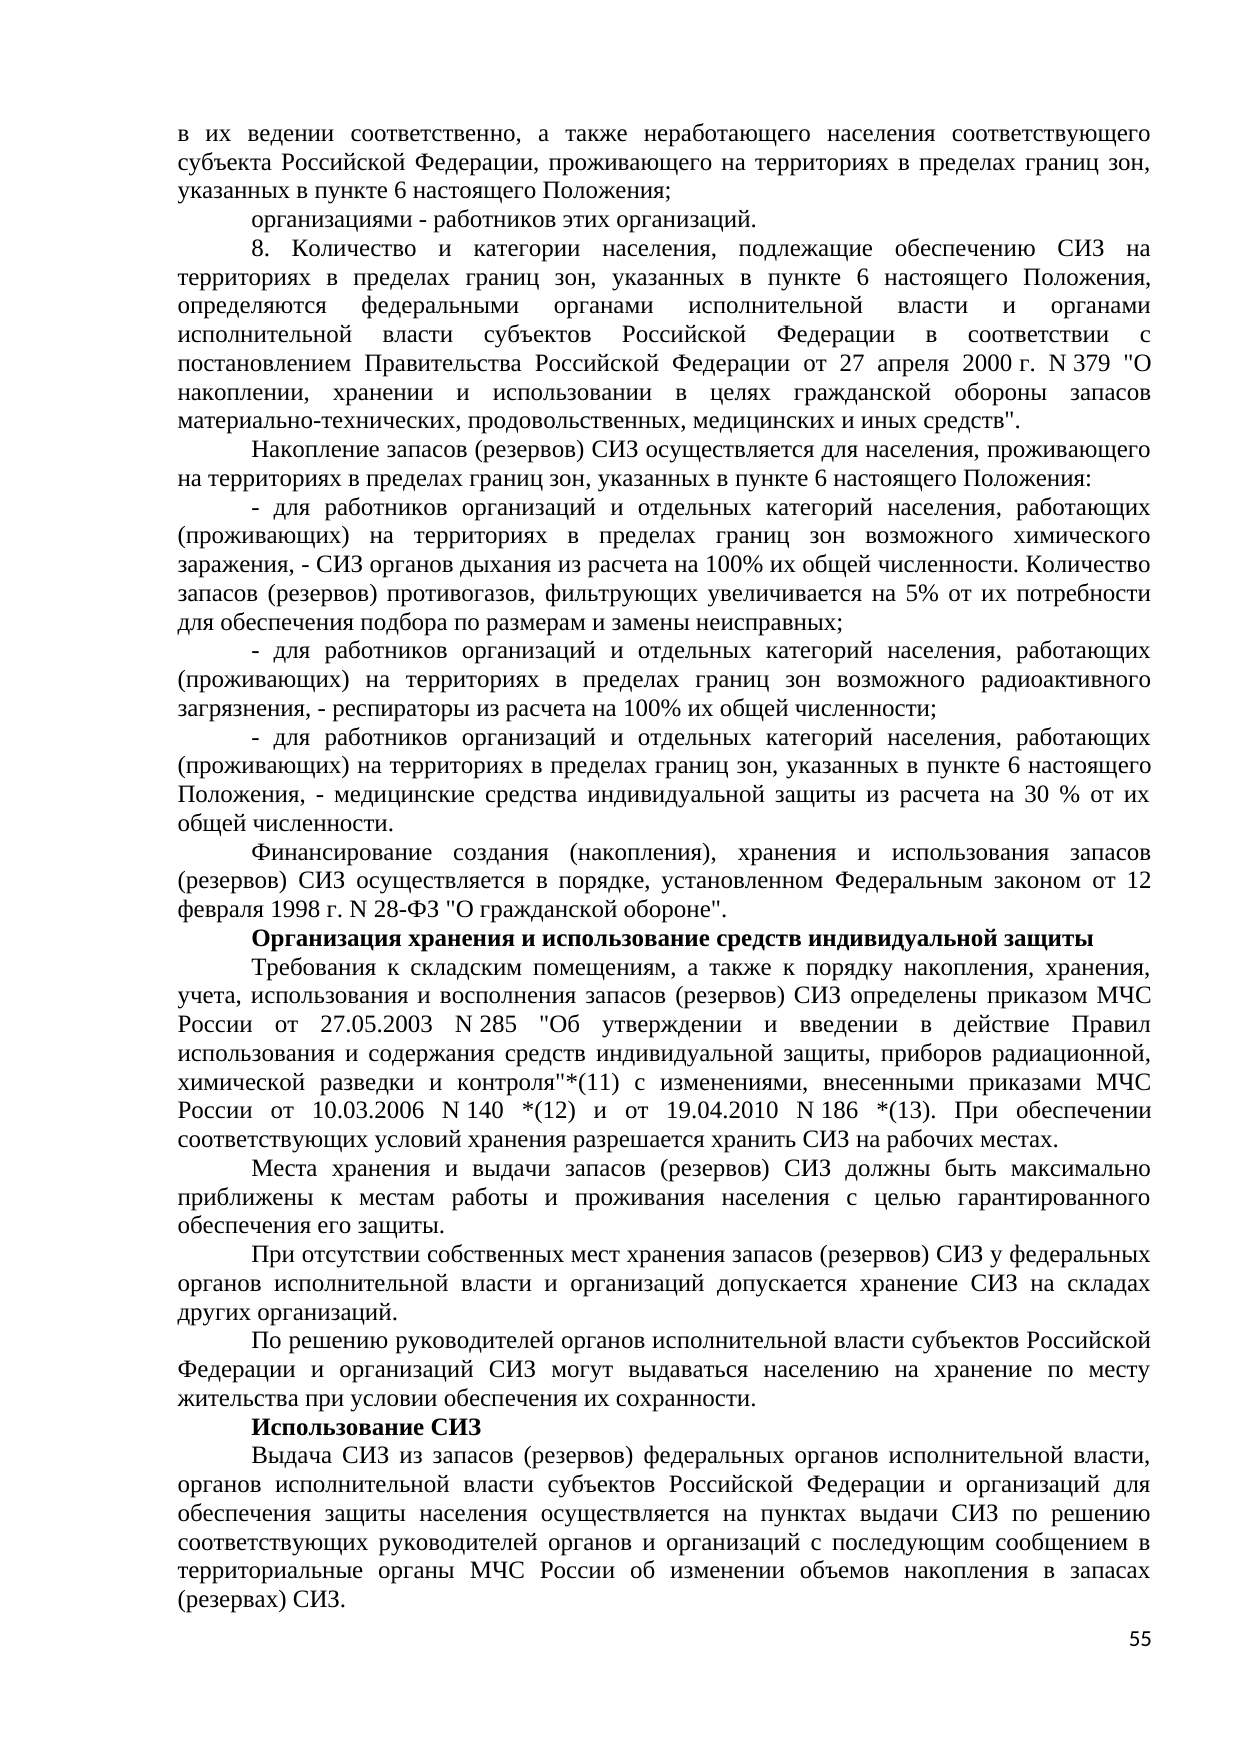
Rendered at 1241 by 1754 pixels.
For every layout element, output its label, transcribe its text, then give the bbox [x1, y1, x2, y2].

text По решению руководителей органов исполнительной власти субъектов Российской Федерации и организаций СИЗ могут выдаваться населению на хранение по месту жительства при условии обеспечения их сохранности. [177, 1326, 1152, 1412]
text Места хранения и выдачи запасов (резервов) СИЗ должны быть максимально приближены к местам работы и проживания населения с целью гарантированного обеспечения его защиты. [177, 1153, 1152, 1239]
text Финансирование создания (накопления), хранения и использования запасов (резервов) СИЗ осуществляется в порядке, установленном Федеральным законом от 12 февраля 1998 г. N 28-ФЗ "О гражданской обороне". [177, 837, 1152, 923]
text 8. Количество и категории населения, подлежащие обеспечению СИЗ на территориях в пределах границ зон, указанных в пункте 6 настоящего Положения, определяются федеральными органами исполнительной власти и органами исполнительной власти субъектов Российской Федерации в соответствии с постановлением Правительства Российской Федерации от 27 апреля 2000 г. N 379 "О накоплении, хранении и использовании в целях гражданской обороны запасов материально-технических, продовольственных, медицинских и иных средств". [177, 233, 1152, 434]
text При отсутствии собственных мест хранения запасов (резервов) СИЗ у федеральных органов исполнительной власти и организаций допускается хранение СИЗ на складах других организаций. [177, 1239, 1152, 1326]
text - для работников организаций и отдельных категорий населения, работающих (проживающих) на территориях в пределах границ зон, указанных в пункте 6 настоящего Положения, - медицинские средства индивидуальной защиты из расчета на 30 % от их общей численности. [177, 722, 1152, 837]
text Накопление запасов (резервов) СИЗ осуществляется для населения, проживающего на территориях в пределах границ зон, указанных в пункте 6 настоящего Положения: [177, 434, 1152, 492]
text Использование СИЗ [177, 1412, 1152, 1441]
text Организация хранения и использование средств индивидуальной защиты [177, 923, 1152, 952]
text организациями - работников этих организаций. [177, 204, 1152, 233]
text - для работников организаций и отдельных категорий населения, работающих (проживающих) на территориях в пределах границ зон возможного радиоактивного загрязнения, - респираторы из расчета на 100% их общей численности; [177, 636, 1152, 722]
text - для работников организаций и отдельных категорий населения, работающих (проживающих) на территориях в пределах границ зон возможного химического заражения, - СИЗ органов дыхания из расчета на 100% их общей численности. Количество запасов (резервов) противогазов, фильтрующих увеличивается на 5% от их потребности для обеспечения подбора по размерам и замены неисправных; [177, 492, 1152, 636]
text Выдача СИЗ из запасов (резервов) федеральных органов исполнительной власти, органов исполнительной власти субъектов Российской Федерации и организаций для обеспечения защиты населения осуществляется на пунктах выдачи СИЗ по решению соответствующих руководителей органов и организаций с последующим сообщением в территориальные органы МЧС России об изменении объемов накопления в запасах (резервах) СИЗ. [177, 1441, 1152, 1613]
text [177, 118, 1152, 204]
text Требования к складским помещениям, а также к порядку накопления, хранения, учета, использования и восполнения запасов (резервов) СИЗ определены приказом МЧС России от 27.05.2003 N 285 "Об утверждении и введении в действие Правил использования и содержания средств индивидуальной защиты, приборов радиационной, химической разведки и контроля"*(11) с изменениями, внесенными приказами МЧС России от 10.03.2006 N 140 *(12) и от 19.04.2010 N 186 *(13). При обеспечении соответствующих условий хранения разрешается хранить СИЗ на рабочих местах. [177, 952, 1152, 1153]
